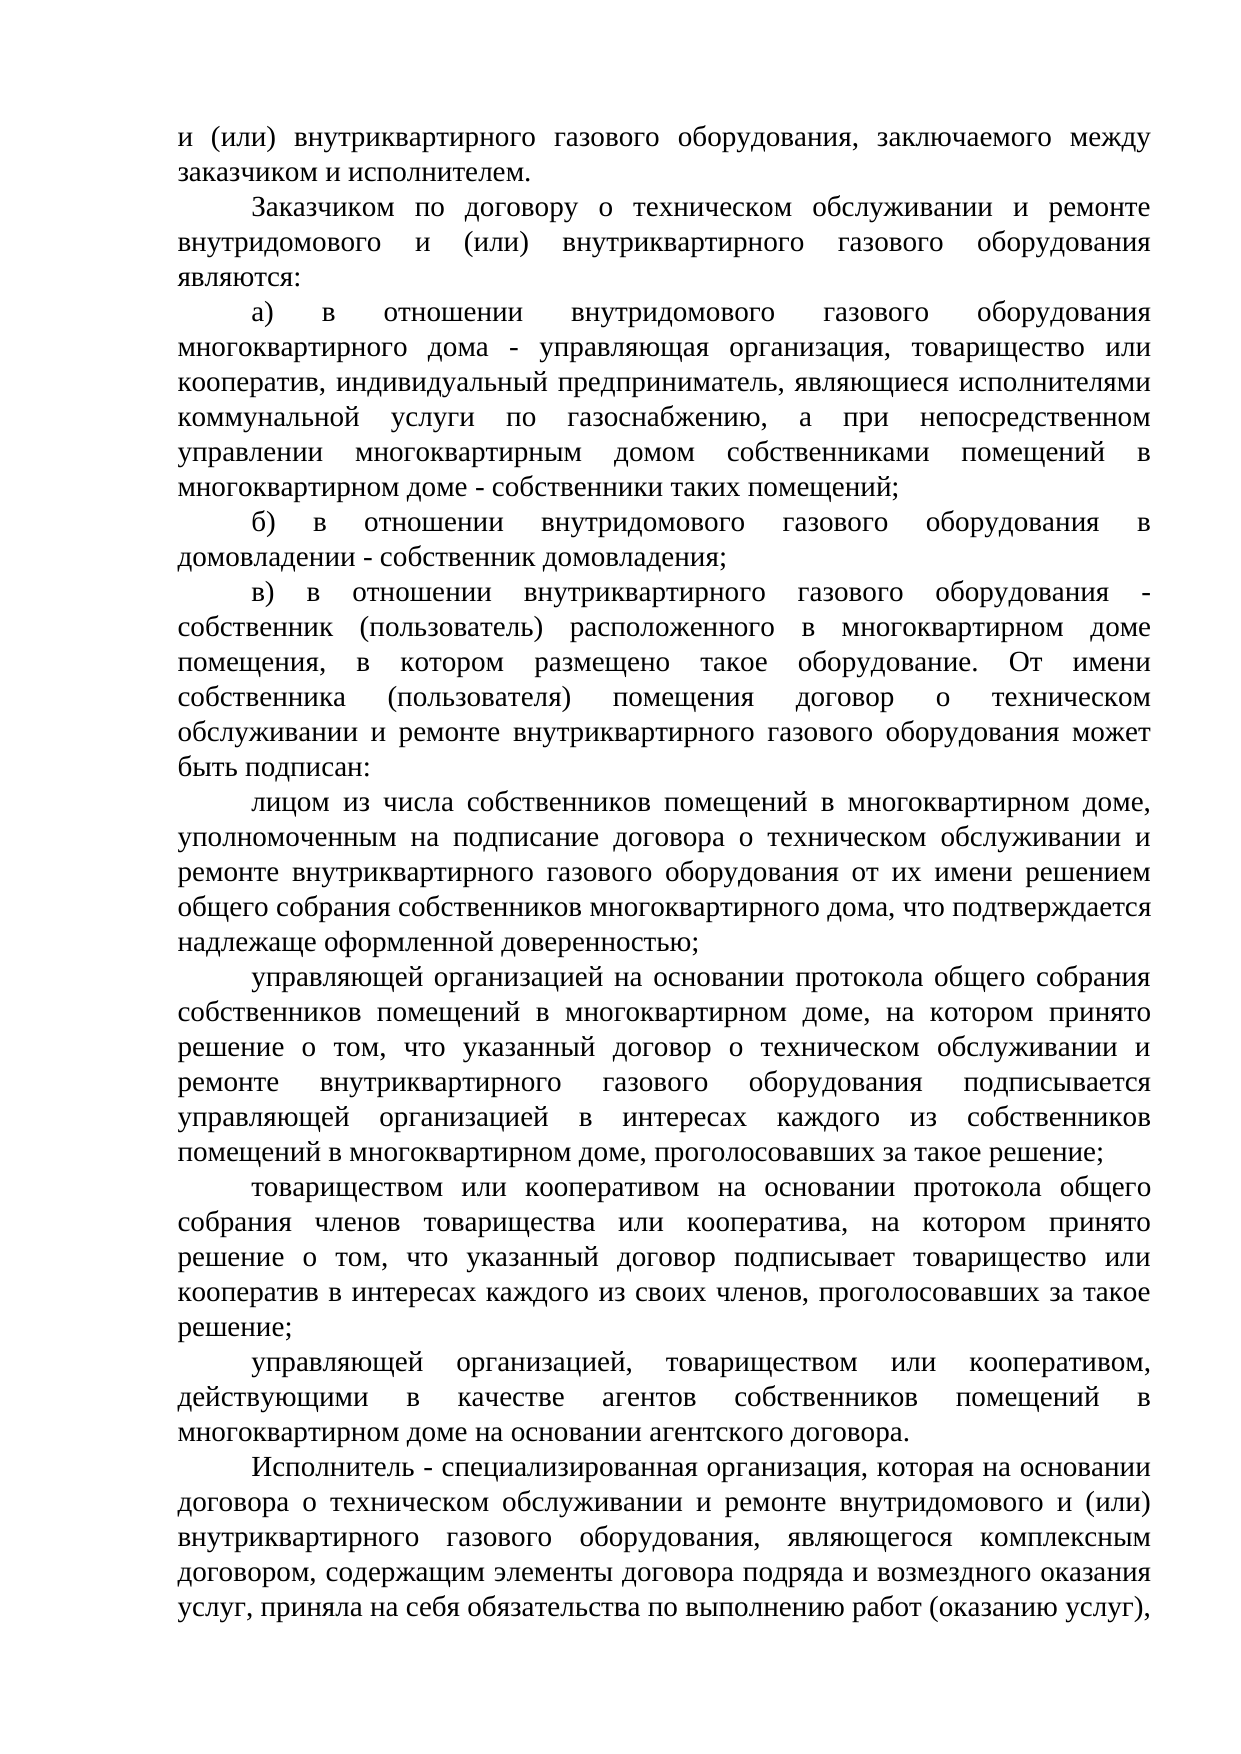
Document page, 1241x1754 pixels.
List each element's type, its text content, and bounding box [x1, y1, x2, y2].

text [177, 118, 1152, 188]
text лицом из числа собственников помещений в многоквартирном доме, уполномоченным на подписание договора о техническом обслуживании и ремонте внутриквартирного газового оборудования от их имени решением общего собрания собственников многоквартирного дома, что подтверждается надлежаще оформленной доверенностью; [177, 783, 1152, 958]
text Заказчиком по договору о техническом обслуживании и ремонте внутридомового и (или) внутриквартирного газового оборудования являются: [177, 188, 1152, 293]
text б) в отношении внутридомового газового оборудования в домовладении - собственник домовладения; [177, 503, 1152, 573]
text управляющей организацией, товариществом или кооперативом, действующими в качестве агентов собственников помещений в многоквартирном доме на основании агентского договора. [177, 1343, 1152, 1448]
text а) в отношении внутридомового газового оборудования многоквартирного дома - управляющая организация, товарищество или кооператив, индивидуальный предприниматель, являющиеся исполнителями коммунальной услуги по газоснабжению, а при непосредственном управлении многоквартирным домом собственниками помещений в многоквартирном доме - собственники таких помещений; [177, 293, 1152, 503]
text в) в отношении внутриквартирного газового оборудования - собственник (пользователь) расположенного в многоквартирном доме помещения, в котором размещено такое оборудование. От имени собственника (пользователя) помещения договор о техническом обслуживании и ремонте внутриквартирного газового оборудования может быть подписан: [177, 573, 1152, 783]
text товариществом или кооперативом на основании протокола общего собрания членов товарищества или кооператива, на котором принято решение о том, что указанный договор подписывает товарищество или кооператив в интересах каждого из своих членов, проголосовавших за такое решение; [177, 1168, 1152, 1343]
text управляющей организацией на основании протокола общего собрания собственников помещений в многоквартирном доме, на котором принято решение о том, что указанный договор о техническом обслуживании и ремонте внутриквартирного газового оборудования подписывается управляющей организацией в интересах каждого из собственников помещений в многоквартирном доме, проголосовавших за такое решение; [177, 958, 1152, 1168]
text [177, 1448, 1152, 1623]
